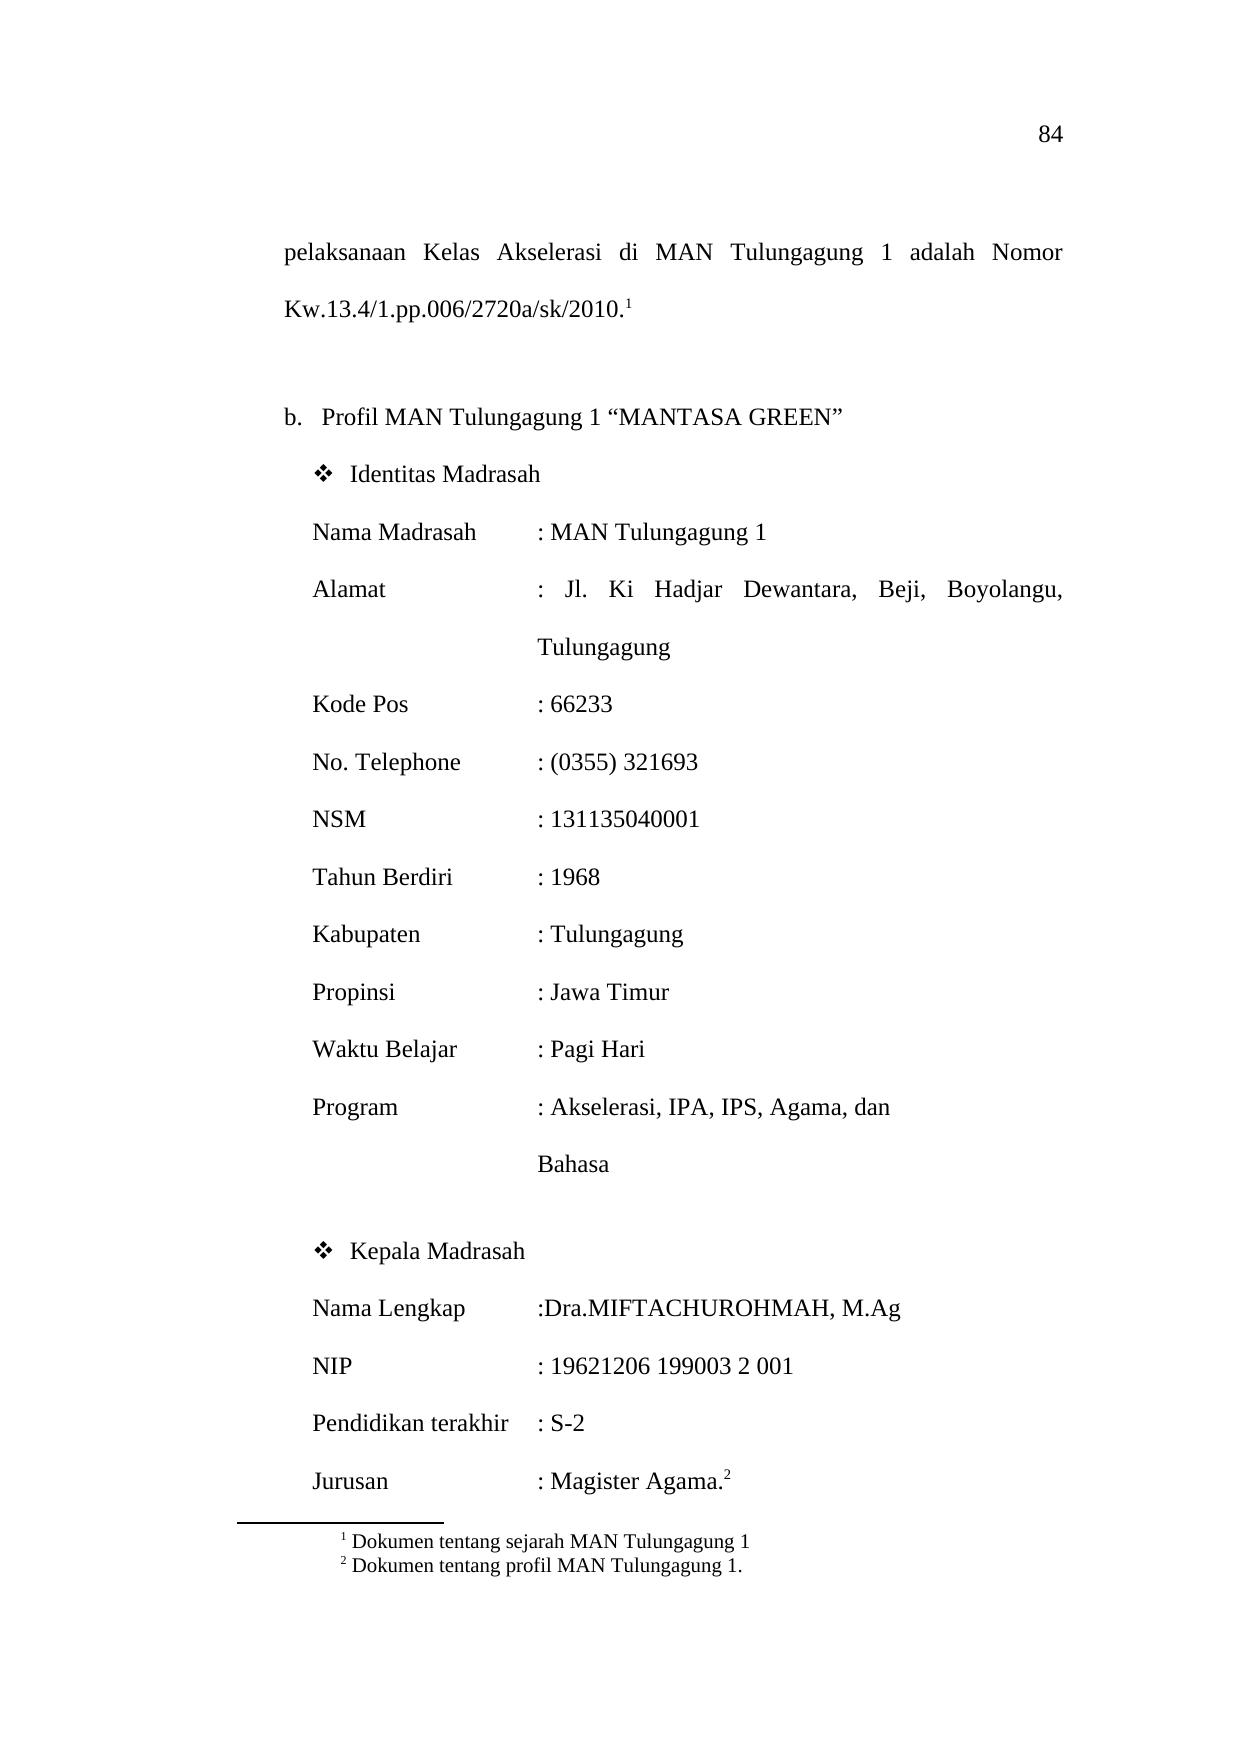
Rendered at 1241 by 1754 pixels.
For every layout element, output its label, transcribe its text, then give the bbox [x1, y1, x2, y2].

text Bahasa [312, 1149, 1063, 1178]
text Pendidikan terakhir : S-2 [312, 1408, 1063, 1437]
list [284, 237, 1063, 323]
text Kabupaten : Tulungagung [312, 919, 1063, 948]
text NSM : 131135040001 [312, 804, 1063, 833]
list Identitas Madrasah [312, 459, 1063, 488]
text Propinsi : Jawa Timur [312, 977, 1063, 1005]
text Nama Madrasah : MAN Tulungagung 1 [312, 517, 1063, 545]
text Nama Lengkap :Dra.MIFTACHUROHMAH, M.Ag [312, 1293, 1063, 1322]
text NIP : 19621206 199003 2 001 [312, 1351, 1063, 1379]
text Waktu Belajar : Pagi Hari [312, 1034, 1063, 1063]
text Kode Pos : 66233 [312, 689, 1063, 718]
list Profil MAN Tulungagung 1 “MANTASA GREEN” [284, 402, 1063, 430]
text Jurusan : Magister Agama. [312, 1466, 1063, 1494]
text No. Telephone : (0355) 321693 [312, 747, 1063, 775]
text Tahun Berdiri : 1968 [312, 862, 1063, 890]
text Program : Akselerasi, IPA, IPS, Agama, dan [312, 1092, 1063, 1120]
text Alamat : Jl. Ki Hadjar Dewantara, Beji, Boyolangu, Tulungagung [312, 574, 1063, 660]
list Kepala Madrasah [312, 1236, 1063, 1264]
